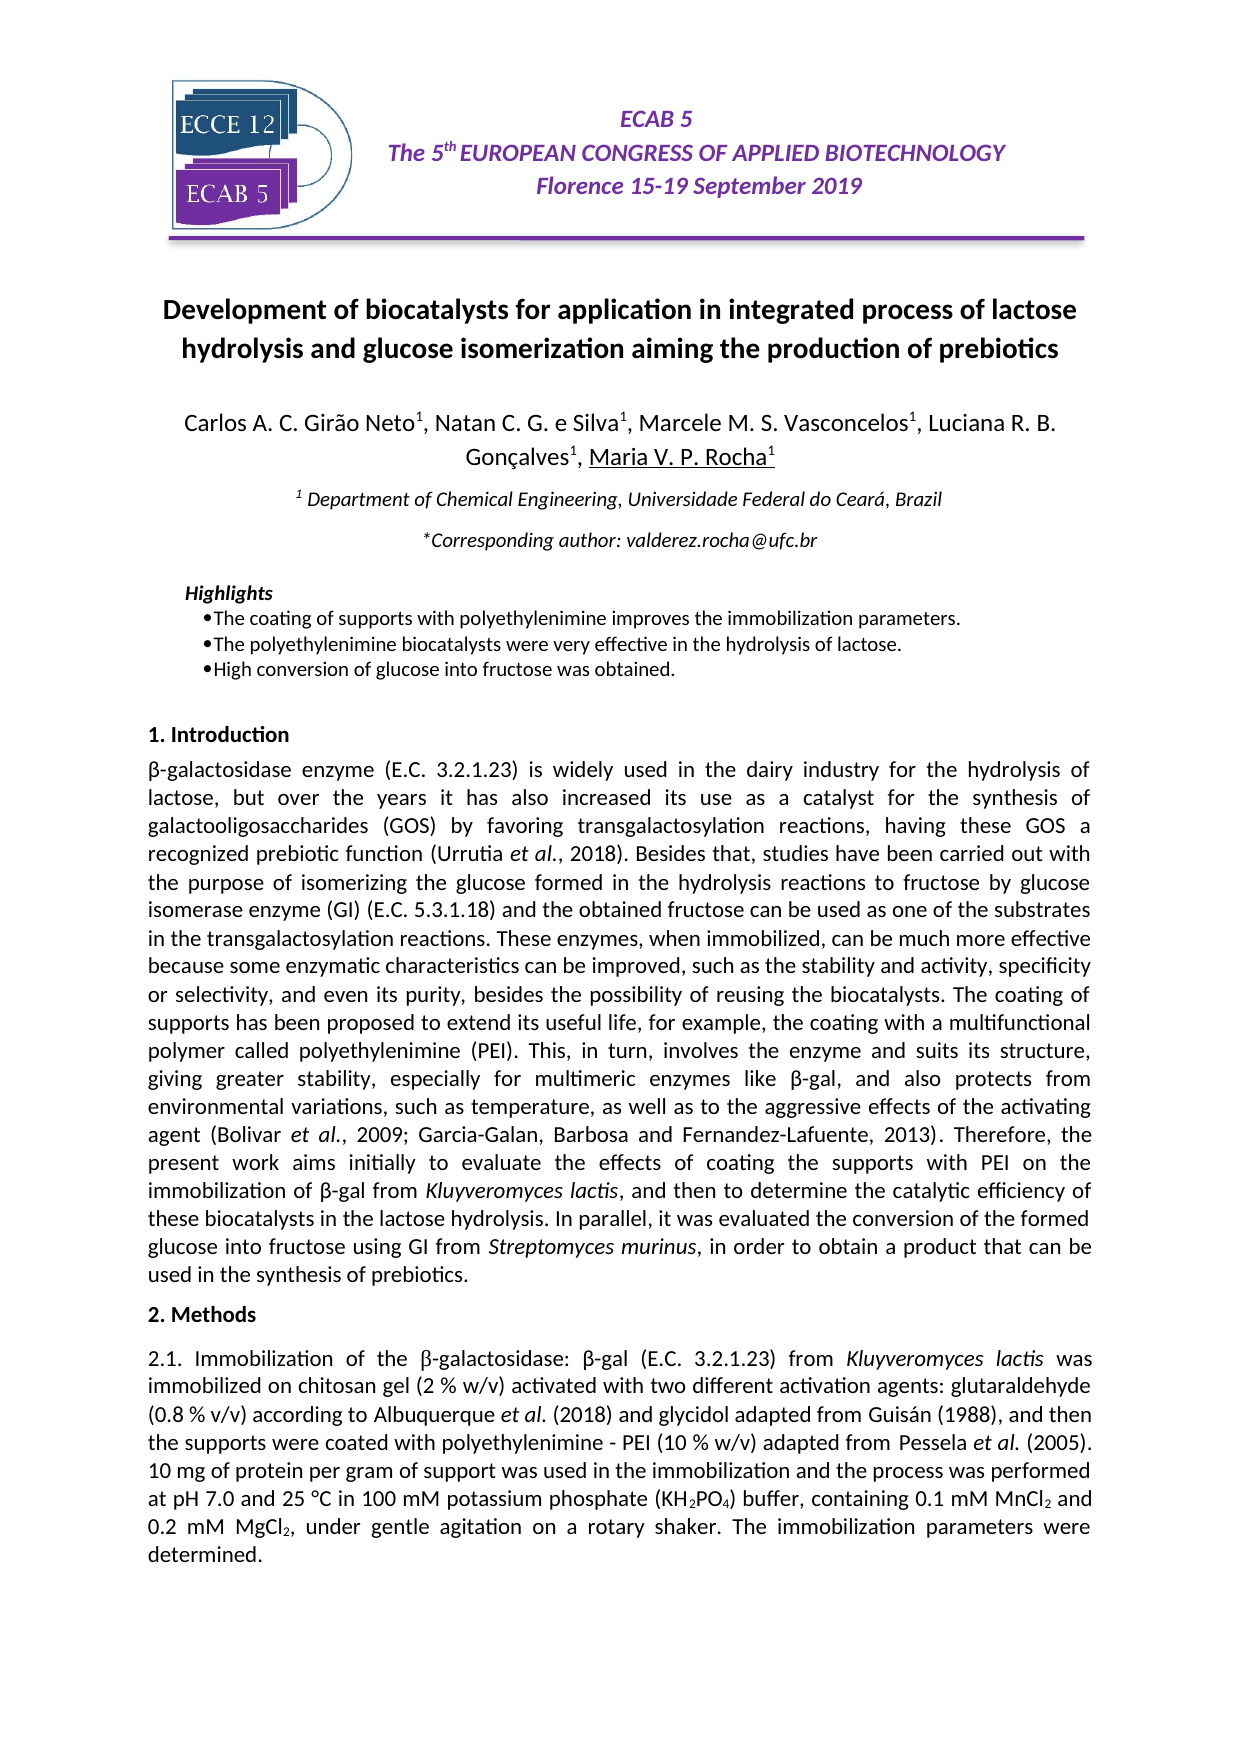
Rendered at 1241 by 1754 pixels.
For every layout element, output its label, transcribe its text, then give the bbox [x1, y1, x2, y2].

list The polyethylenimine biocatalysts were very effective in the hydrolysis of lactose. [204, 631, 1017, 656]
text 2. Methods [148, 1300, 1092, 1328]
text Development of biocatalysts for application in integrated process of lactose hydrolysis and glucose isomerization aiming the production of prebiotics [148, 291, 1092, 366]
picture [171, 79, 353, 230]
list High conversion of glucose into fructose was obtained. [204, 656, 1017, 682]
text 2.1. Immobilization of the β-galactosidase: β-gal (E.C. 3.2.1.23) from Kluyveromyces lactis was immobilized on chitosan gel (2 % w/v) activated with two different activation agents: glutaraldehyde (0.8 % v/v) according to Albuquerque et al. (2018) and glycidol adapted from Guisán (1988), and then the supports were coated with polyethylenimine - PEI (10 % w/v) adapted from Pessela et al. (2005). 10 mg of protein per gram of support was used in the immobilization and the process was performed at pH 7.0 and 25 °C in 100 mM potassium phosphate (KH2PO4) buffer, containing 0.1 mM MnCl2 and 0.2 mM MgCl2, under gentle agitation on a rotary shaker. The immobilization parameters were determined. [148, 1344, 1092, 1568]
subtitle Highlights [148, 580, 1092, 605]
text 1 Department of Chemical Engineering, Universidade Federal do Ceará, Brazil [148, 487, 1092, 512]
text *Corresponding author: valderez.rocha@ufc.br [148, 527, 1092, 552]
list The coating of supports with polyethylenimine improves the immobilization parameters. [204, 605, 1017, 631]
text Carlos A. C. Girão Neto1, Natan C. G. e Silva1, Marcele M. S. Vasconcelos1, Luciana R. B. Gonçalves1, Maria V. P. Rocha1 [148, 407, 1092, 471]
text 1. Introduction [148, 721, 1092, 748]
text β-galactosidase enzyme (E.C. 3.2.1.23) is widely used in the dairy industry for the hydrolysis of lactose, but over the years it has also increased its use as a catalyst for the synthesis of galactooligosaccharides (GOS) by favoring transgalactosylation reactions, having these GOS a recognized prebiotic function (Urrutia et al., 2018). Besides that, studies have been carried out with the purpose of isomerizing the glucose formed in the hydrolysis reactions to fructose by glucose isomerase enzyme (GI) (E.C. 5.3.1.18) and the obtained fructose can be used as one of the substrates in the transgalactosylation reactions. These enzymes, when immobilized, can be much more effective because some enzymatic characteristics can be improved, such as the stability and activity, specificity or selectivity, and even its purity, besides the possibility of reusing the biocatalysts. The coating of supports has been proposed to extend its useful life, for example, the coating with a multifunctional polymer called polyethylenimine (PEI). This, in turn, involves the enzyme and suits its structure, giving greater stability, especially for multimeric enzymes like β-gal, and also protects from environmental variations, such as temperature, as well as to the aggressive effects of the activating agent (Bolivar et al., 2009; Garcia-Galan, Barbosa and Fernandez-Lafuente, 2013). Therefore, the present work aims initially to evaluate the effects of coating the supports with PEI on the immobilization of β-gal from Kluyveromyces lactis, and then to determine the catalytic efficiency of these biocatalysts in the lactose hydrolysis. In parallel, it was evaluated the conversion of the formed glucose into fructose using GI from Streptomyces murinus, in order to obtain a product that can be used in the synthesis of prebiotics. [148, 756, 1092, 1288]
